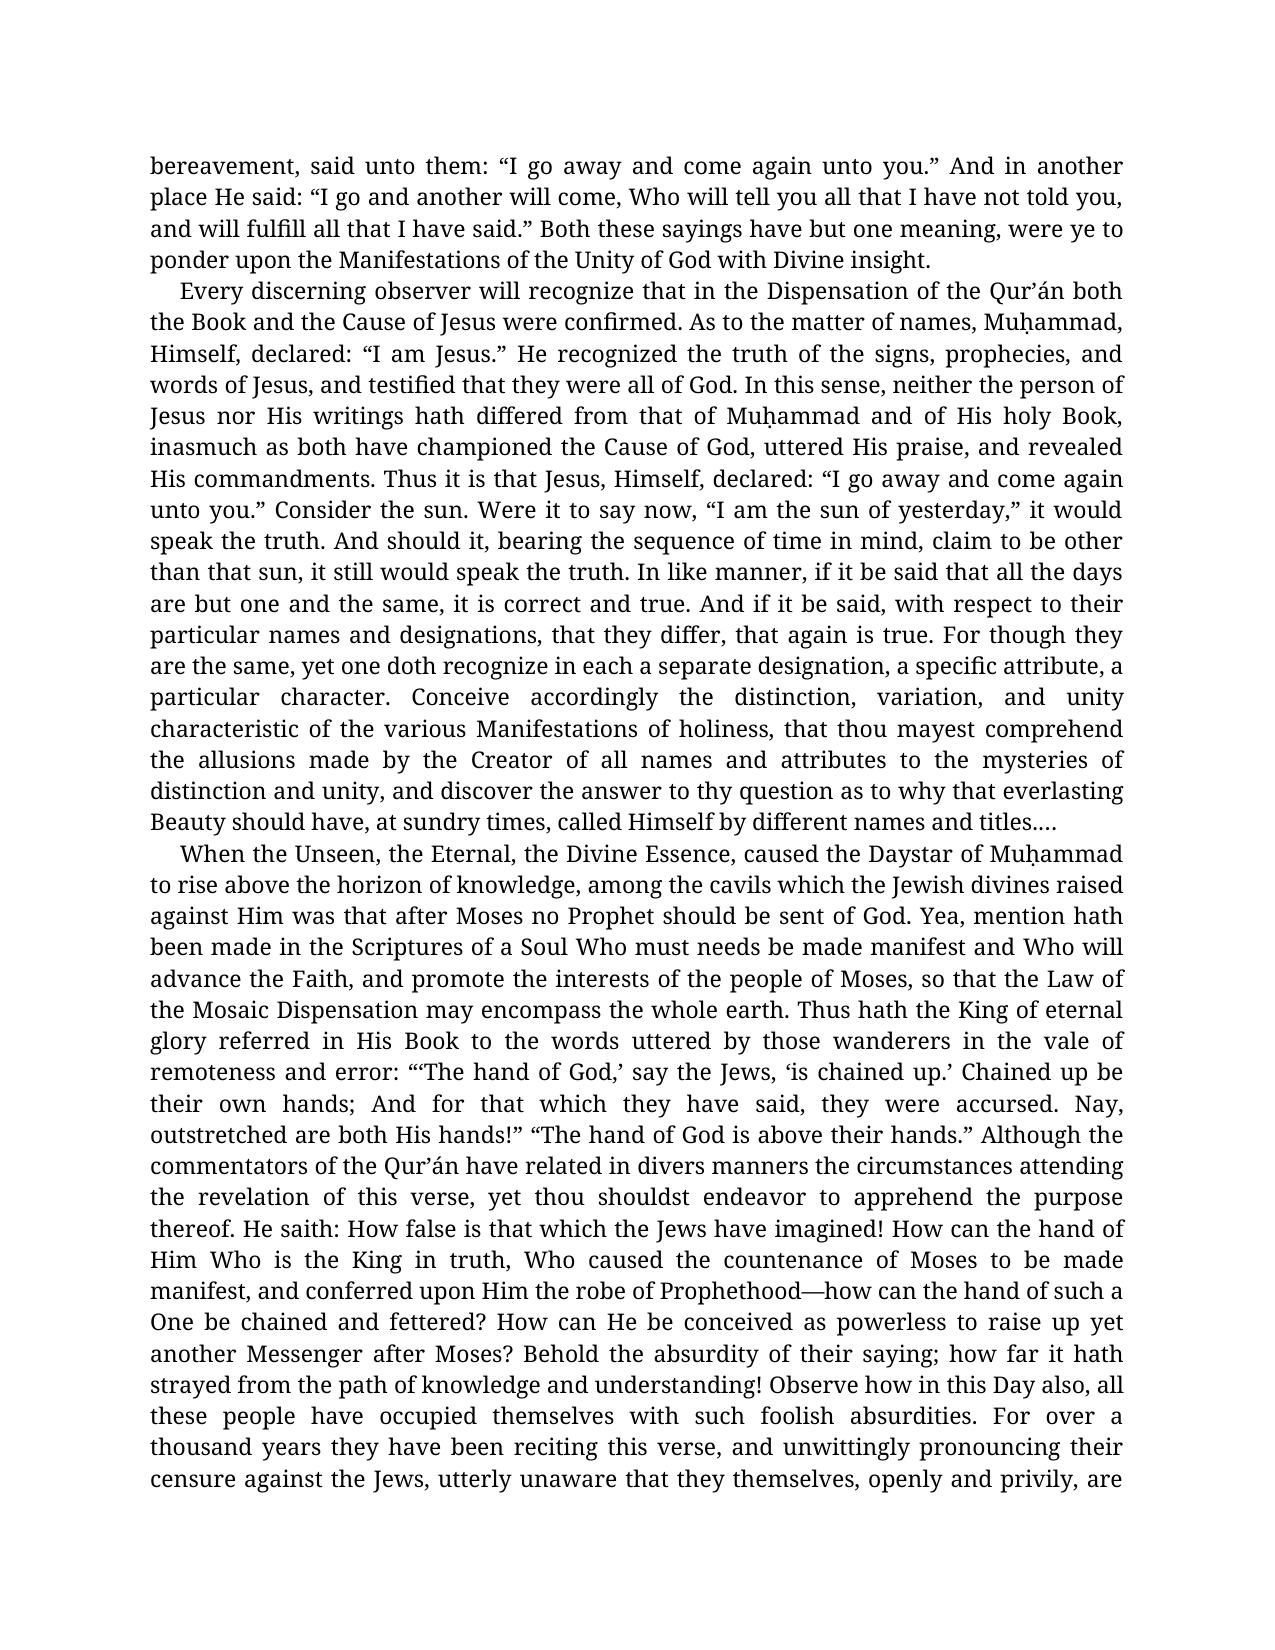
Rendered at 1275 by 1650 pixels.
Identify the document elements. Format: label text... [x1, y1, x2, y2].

text Every discerning observer will recognize that in the Dispensation of the Qur’án both the Book and the Cause of Jesus were confirmed. As to the matter of names, Muḥammad, Himself, declared: “I am Jesus.” He recognized the truth of the signs, prophecies, and words of Jesus, and testified that they were all of God. In this sense, neither the person of Jesus nor His writings hath differed from that of Muḥammad and of His holy Book, inasmuch as both have championed the Cause of God, uttered His praise, and revealed His commandments. Thus it is that Jesus, Himself, declared: “I go away and come again unto you.” Consider the sun. Were it to say now, “I am the sun of yesterday,” it would speak the truth. And should it, bearing the sequence of time in mind, claim to be other than that sun, it still would speak the truth. In like manner, if it be said that all the days are but one and the same, it is correct and true. And if it be said, with respect to their particular names and designations, that they differ, that again is true. For though they are the same, yet one doth recognize in each a separate designation, a specific attribute, a particular character. Conceive accordingly the distinction, variation, and unity characteristic of the various Manifestations of holiness, that thou mayest comprehend the allusions made by the Creator of all names and attributes to the mysteries of distinction and unity, and discover the answer to thy question as to why that everlasting Beauty should have, at sundry times, called Himself by different names and titles.… [150, 275, 1125, 837]
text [150, 837, 1125, 1494]
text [150, 150, 1125, 275]
